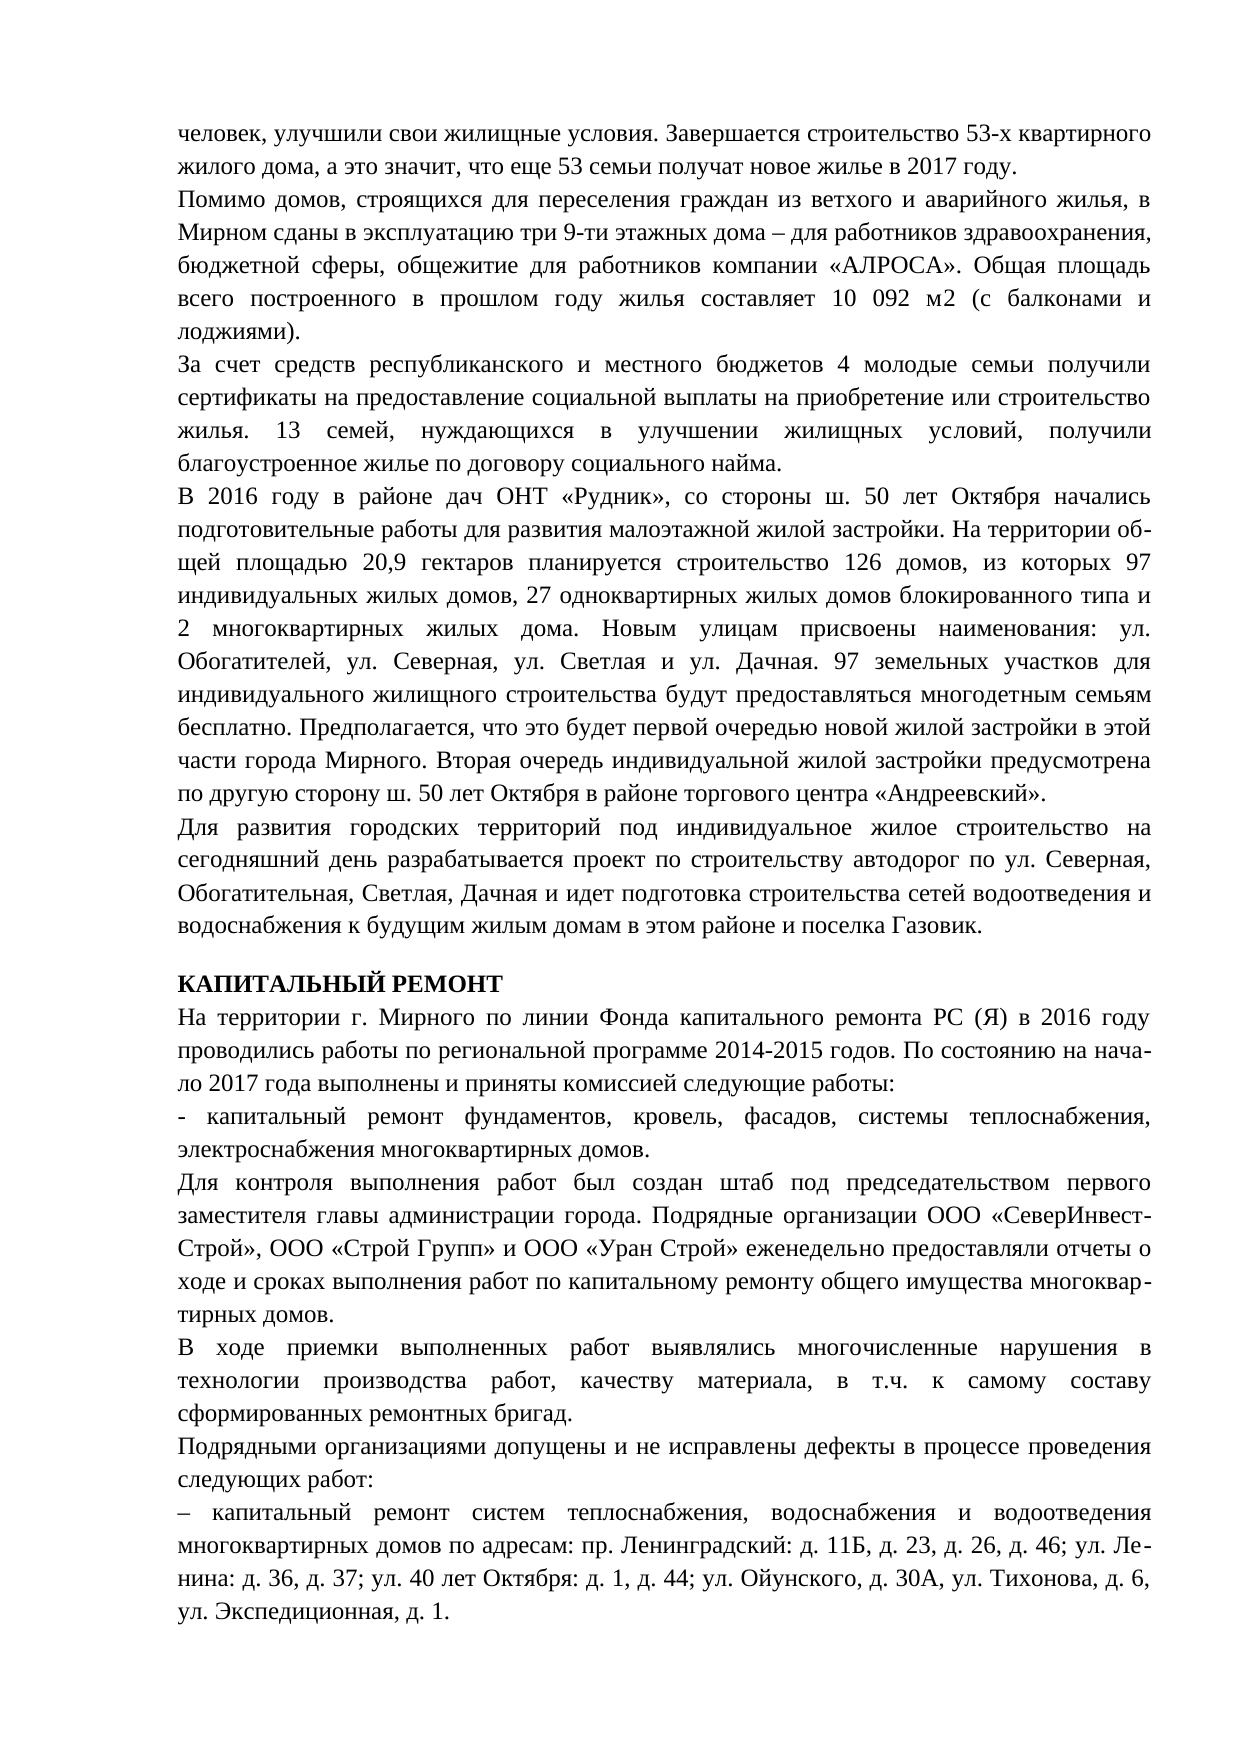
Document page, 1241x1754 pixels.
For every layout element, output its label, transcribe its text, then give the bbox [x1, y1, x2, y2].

text Для контроля выполнения работ был создан штаб под председательством первого заместителя главы администрации города. Подрядные организации ООО «СеверИнвестСтрой», ООО «Строй Групп» и ООО «Уран Строй» еженедельно предоставляли отчеты о ходе и сроках выполнения работ по капитальному ремонту общего имущества многоквартирных домов. [177, 1167, 1152, 1328]
text В 2016 году в районе дач ОНТ «Рудник», со стороны ш. 50 лет Октября начались подготовительные работы для развития малоэтажной жилой застройки. На территории общей площадью 20,9 гектаров планируется строительство 126 домов, из которых 97 индивидуальных жилых домов, 27 одноквартирных жилых домов блокированного типа и 2 многоквартирных жилых дома. Новым улицам присвоены наименования: ул. Обогатителей, ул. Северная, ул. Светлая и ул. Дачная. 97 земельных участков для индивидуального жилищного строительства будут предоставляться многодетным семьям бесплатно. Предполагается, что это будет первой очередью новой жилой застройки в этой части города Мирного. Вторая очередь индивидуальной жилой застройки предусмотрена по другую сторону ш. 50 лет Октября в районе торгового центра «Андреевский». [177, 481, 1152, 807]
text Для развития городских территорий под индивидуальное жилое строительство на сегодняшний день разрабатывается проект по строительству автодорог по ул. Северная, Обогатительная, Светлая, Дачная и идет подготовка строительства сетей водоотведения и водоснабжения к будущим жилым домам в этом районе и поселка Газовик. [177, 812, 1152, 939]
text Подрядными организациями допущены и не исправлены дефекты в процессе проведения следующих работ: [177, 1431, 1152, 1493]
text В ходе приемки выполненных работ выявлялись многочисленные нарушения в технологии производства работ, качеству материала, в т.ч. к самому составу сформированных ремонтных бригад. [177, 1332, 1152, 1427]
text На территории г. Мирного по линии Фонда капитального ремонта РС (Я) в 2016 году проводились работы по региональной программе 2014-2015 годов. По состоянию на начало 2017 года выполнены и приняты комиссией следующие работы: [177, 1002, 1152, 1096]
text КАПИТАЛЬНЫЙ РЕМОНТ [177, 969, 1152, 997]
text Помимо домов, строящихся для переселения граждан из ветхого и аварийного жилья, в Мирном сданы в эксплуатацию три 9-ти этажных дома – для работников здравоохранения, бюджетной сферы, общежитие для работников компании «АЛРОСА». Общая площадь всего построенного в прошлом году жилья составляет 10 092 м2 (с балконами и лоджиями). [177, 184, 1152, 345]
text За счет средств республиканского и местного бюджетов 4 молодые семьи получили сертификаты на предоставление социальной выплаты на приобретение или строительство жилья. 13 семей, нуждающихся в улучшении жилищных условий, получили благоустроенное жилье по договору социального найма. [177, 349, 1152, 477]
text – капитальный ремонт систем теплоснабжения, водоснабжения и водоотведения многоквартирных домов по адресам: пр. Ленинградский: д. 11Б, д. 23, д. 26, д. 46; ул. Ленина: д. 36, д. 37; ул. 40 лет Октября: д. 1, д. 44; ул. Ойунского, д. 30А, ул. Тихонова, д. 6, ул. Экспедиционная, д. 1. [177, 1497, 1152, 1625]
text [177, 118, 1152, 180]
text - капитальный ремонт фундаментов, кровель, фасадов, системы теплоснабжения, электроснабжения многоквартирных домов. [177, 1101, 1152, 1162]
